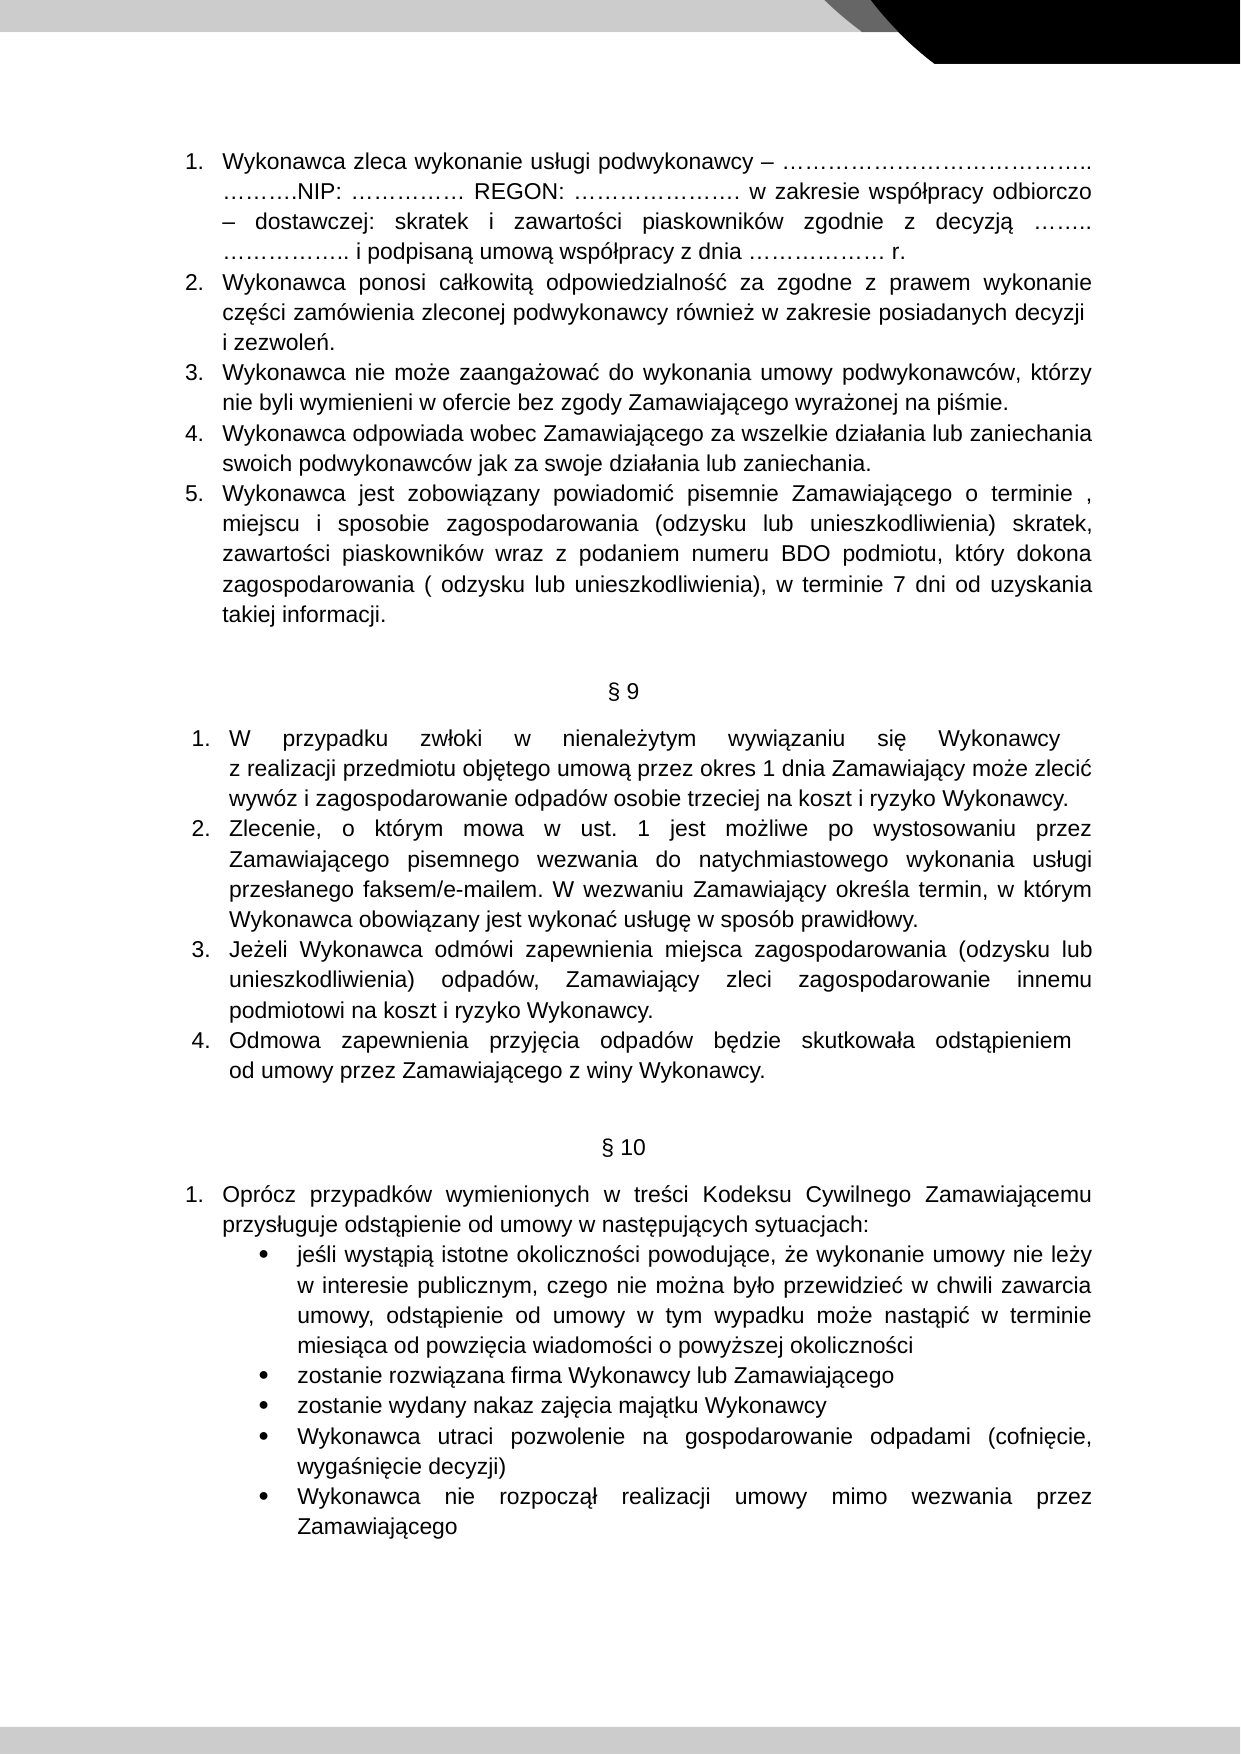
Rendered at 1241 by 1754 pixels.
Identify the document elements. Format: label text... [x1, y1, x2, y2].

list Wykonawca nie może zaangażować do wykonania umowy podwykonawców, którzy nie byli wymienieni w ofercie bez zgody Zamawiającego wyrażonej na piśmie. [185, 359, 1093, 416]
list Wykonawca zleca wykonanie usługi podwykonawcy – …………………………………..……….NIP: …………… REGON: …………………. w zakresie współpracy odbiorczo – dostawczej: skratek i zawartości piaskowników zgodnie z decyzją ……..…………….. i podpisaną umową współpracy z dnia ……………… r. [185, 148, 1093, 264]
list Zlecenie, o którym mowa w ust. 1 jest możliwe po wystosowaniu przez Zamawiającego pisemnego wezwania do natychmiastowego wykonania usługi przesłanego faksem/e-mailem. W wezwaniu Zamawiający określa termin, w którym Wykonawca obowiązany jest wykonać usługę w sposób prawidłowy. [191, 815, 1093, 932]
list zostanie wydany nakaz zajęcia majątku Wykonawcy [259, 1392, 1093, 1419]
list Jeżeli Wykonawca odmówi zapewnienia miejsca zagospodarowania (odzysku lub unieszkodliwienia) odpadów, Zamawiający zleci zagospodarowanie innemu podmiotowi na koszt i ryzyko Wykonawcy. [191, 936, 1093, 1023]
list Odmowa zapewnienia przyjęcia odpadów będzie skutkowała odstąpieniem od umowy przez Zamawiającego z winy Wykonawcy. [191, 1027, 1093, 1083]
picture [0, 1726, 1241, 1754]
list Wykonawca nie rozpoczął realizacji umowy mimo wezwania przez Zamawiającego [259, 1483, 1093, 1539]
list jeśli wystąpią istotne okoliczności powodujące, że wykonanie umowy nie leży w interesie publicznym, czego nie można było przewidzieć w chwili zawarcia umowy, odstąpienie od umowy w tym wypadku może nastąpić w terminie miesiąca od powzięcia wiadomości o powyższej okoliczności [259, 1241, 1093, 1358]
text § 10 [154, 1134, 1093, 1160]
picture [0, 0, 1241, 64]
list Wykonawca jest zobowiązany powiadomić pisemnie Zamawiającego o terminie , miejscu i sposobie zagospodarowania (odzysku lub unieszkodliwienia) skratek, zawartości piaskowników wraz z podaniem numeru BDO podmiotu, który dokona zagospodarowania ( odzysku lub unieszkodliwienia), w terminie 7 dni od uzyskania takiej informacji. [185, 480, 1093, 627]
list W przypadku zwłoki w nienależytym wywiązaniu się Wykonawcy z realizacji przedmiotu objętego umową przez okres 1 dnia Zamawiający może zlecić wywóz i zagospodarowanie odpadów osobie trzeciej na koszt i ryzyko Wykonawcy. [191, 725, 1093, 811]
list Oprócz przypadków wymienionych w treści Kodeksu Cywilnego Zamawiającemu przysługuje odstąpienie od umowy w następujących sytuacjach: [185, 1181, 1093, 1237]
list Wykonawca utraci pozwolenie na gospodarowanie odpadami (cofnięcie, wygaśnięcie decyzji) [259, 1423, 1093, 1479]
list Wykonawca ponosi całkowitą odpowiedzialność za zgodne z prawem wykonanie części zamówienia zleconej podwykonawcy również w zakresie posiadanych decyzji i zezwoleń. [185, 268, 1093, 355]
list Wykonawca odpowiada wobec Zamawiającego za wszelkie działania lub zaniechania swoich podwykonawców jak za swoje działania lub zaniechania. [185, 419, 1093, 476]
list zostanie rozwiązana firma Wykonawcy lub Zamawiającego [259, 1362, 1093, 1388]
text § 9 [154, 678, 1093, 704]
